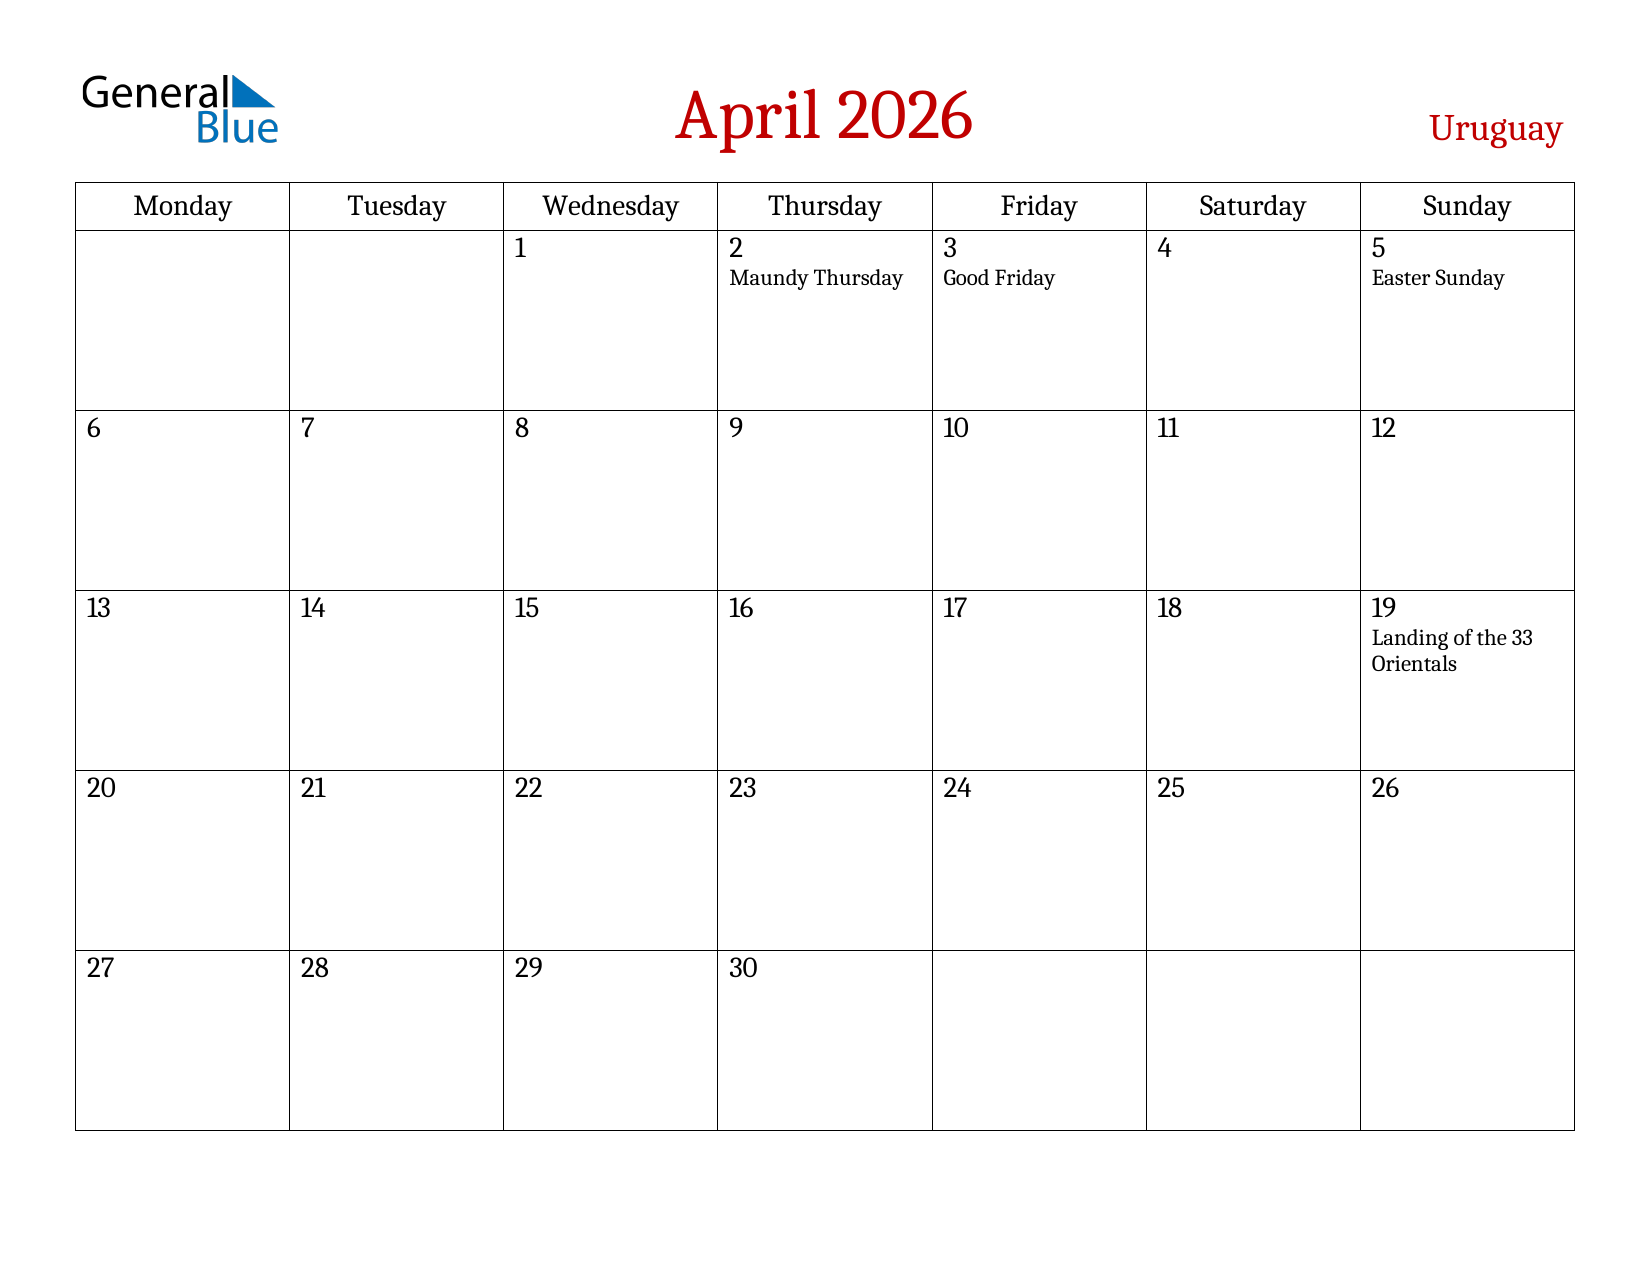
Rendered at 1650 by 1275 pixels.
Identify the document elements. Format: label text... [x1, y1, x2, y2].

table_cell 3 [933, 231, 1146, 264]
table_cell 8 [504, 411, 717, 444]
table_cell [1361, 445, 1574, 590]
table_header April 2026 [504, 75, 1146, 182]
table_cell 21 [290, 771, 503, 805]
table_cell [933, 625, 1146, 770]
table_cell 2 [718, 231, 932, 264]
table_cell [1361, 805, 1574, 950]
table_cell [504, 265, 717, 410]
table_cell Thursday [718, 183, 932, 230]
table_cell [718, 625, 932, 770]
table_cell Friday [933, 183, 1146, 230]
table_cell [1147, 985, 1360, 1130]
table_cell [290, 805, 503, 950]
table_cell [1147, 951, 1360, 985]
table_cell Saturday [1147, 183, 1360, 230]
table_cell 10 [933, 411, 1146, 444]
table_cell 13 [76, 591, 289, 625]
table_cell Landing of the 33 Orientals [1361, 625, 1574, 770]
table_cell Easter Sunday [1361, 265, 1574, 410]
table_cell [933, 445, 1146, 590]
table_cell [290, 625, 503, 770]
table_cell 12 [1361, 411, 1574, 444]
table_cell [1147, 445, 1360, 590]
table_cell Monday [76, 183, 289, 230]
table_cell [933, 985, 1146, 1130]
table_cell 14 [290, 591, 503, 625]
table_cell 17 [933, 591, 1146, 625]
table_cell [290, 985, 503, 1130]
table_cell Sunday [1361, 183, 1574, 230]
table_cell [718, 805, 932, 950]
table_cell 23 [718, 771, 932, 805]
table_cell 19 [1361, 591, 1574, 625]
table_cell 28 [290, 951, 503, 985]
table_cell 1 [504, 231, 717, 264]
table_cell 27 [76, 951, 289, 985]
table_cell [1147, 625, 1360, 770]
table_cell [76, 985, 289, 1130]
table_cell 29 [504, 951, 717, 985]
table_cell [290, 231, 503, 264]
table_cell Good Friday [933, 265, 1146, 410]
table_cell Tuesday [290, 183, 503, 230]
table_cell [76, 231, 289, 264]
table_cell [504, 805, 717, 950]
table_header [76, 75, 503, 182]
table_cell [1147, 265, 1360, 410]
table_cell 26 [1361, 771, 1574, 805]
table_cell 5 [1361, 231, 1574, 264]
table_cell 9 [718, 411, 932, 444]
table_cell [933, 951, 1146, 985]
table_cell [504, 445, 717, 590]
table_cell 20 [76, 771, 289, 805]
table_cell [1361, 985, 1574, 1130]
table_cell [76, 445, 289, 590]
picture [82, 75, 278, 143]
table_cell 30 [718, 951, 932, 985]
table_cell [1147, 805, 1360, 950]
table_cell [76, 625, 289, 770]
table_cell 24 [933, 771, 1146, 805]
table_cell [718, 985, 932, 1130]
table_cell 11 [1147, 411, 1360, 444]
table_cell [76, 265, 289, 410]
table_cell [76, 805, 289, 950]
table_header Uruguay [1146, 75, 1574, 182]
table_cell 4 [1147, 231, 1360, 264]
table_cell [290, 445, 503, 590]
table_cell 22 [504, 771, 717, 805]
table_cell 15 [504, 591, 717, 625]
table_cell 16 [718, 591, 932, 625]
table_cell 6 [76, 411, 289, 444]
table_cell Maundy Thursday [718, 265, 932, 410]
table_cell [933, 805, 1146, 950]
table_cell 7 [290, 411, 503, 444]
table_cell [290, 265, 503, 410]
table_cell Wednesday [504, 183, 717, 230]
table_cell [504, 625, 717, 770]
table_cell [504, 985, 717, 1130]
table_cell [1361, 951, 1574, 985]
table_cell 18 [1147, 591, 1360, 625]
table_cell [718, 445, 932, 590]
table_cell 25 [1147, 771, 1360, 805]
